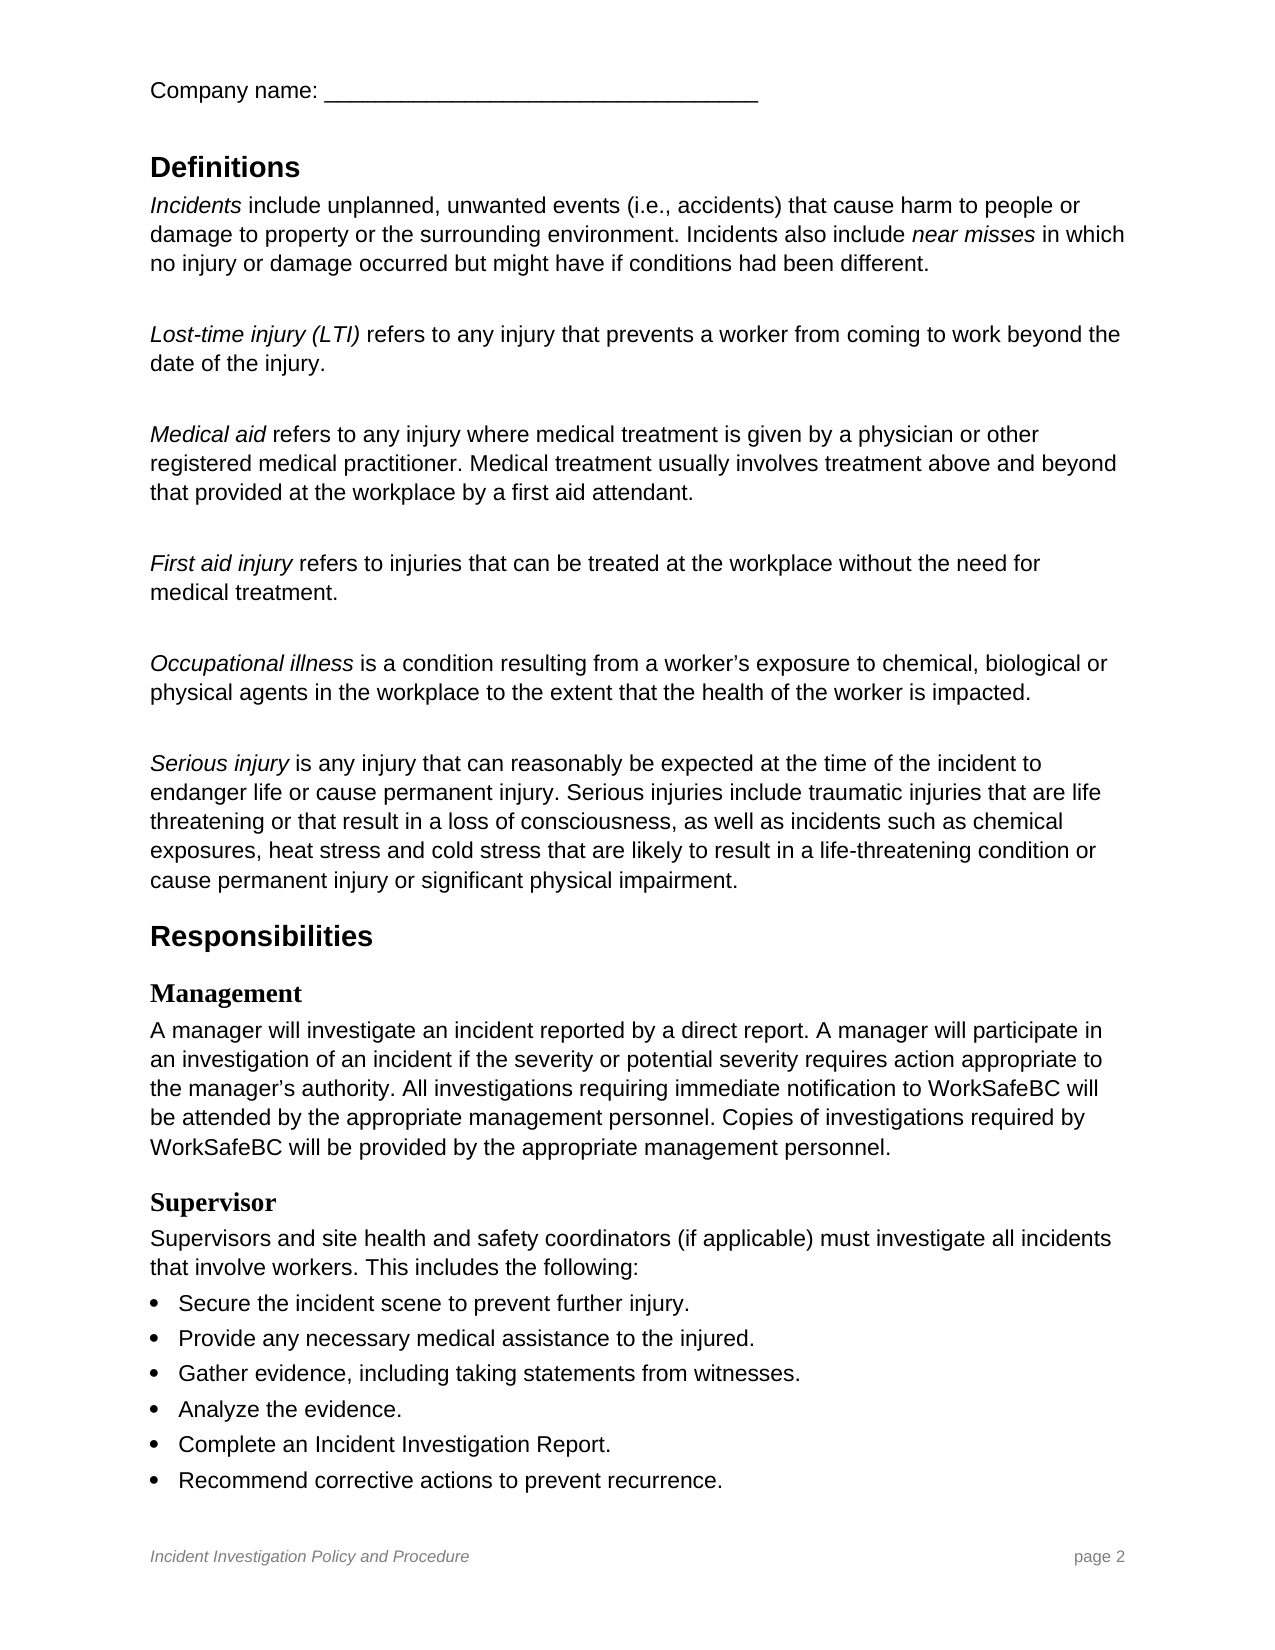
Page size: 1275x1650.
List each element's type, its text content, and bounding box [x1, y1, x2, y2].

list Secure the incident scene to prevent further injury. [150, 1288, 1125, 1317]
list Analyze the evidence. [150, 1394, 1125, 1423]
text Incidents include unplanned, unwanted events (i.e., accidents) that cause harm to people or damage to property or the surrounding environment. Incidents also include near misses in which no injury or damage occurred but might have if conditions had been different. [150, 190, 1125, 277]
list Gather evidence, including taking statements from witnesses. [150, 1358, 1125, 1388]
subtitle Responsibilities [150, 919, 1125, 952]
subtitle Definitions [150, 150, 1125, 183]
text First aid injury refers to injuries that can be treated at the workplace without the need for medical treatment. [150, 548, 1125, 606]
text A manager will investigate an incident reported by a direct report. A manager will participate in an investigation of an incident if the severity or potential severity requires action appropriate to the manager’s authority. All investigations requiring immediate notification to WorkSafeBC will be attended by the appropriate management personnel. Copies of investigations required by WorkSafeBC will be provided by the appropriate management personnel. [150, 1015, 1125, 1161]
text Lost-time injury (LTI) refers to any injury that prevents a worker from coming to work beyond the date of the injury. [150, 319, 1125, 377]
subtitle Management [150, 977, 1125, 1009]
subtitle Supervisor [150, 1186, 1125, 1217]
text Medical aid refers to any injury where medical treatment is given by a physician or other registered medical practitioner. Medical treatment usually involves treatment above and beyond that provided at the workplace by a first aid attendant. [150, 419, 1125, 506]
list Complete an Incident Investigation Report. [150, 1429, 1125, 1458]
list Recommend corrective actions to prevent recurrence. [150, 1465, 1125, 1494]
text Occupational illness is a condition resulting from a worker’s exposure to chemical, biological or physical agents in the workplace to the extent that the health of the worker is impacted. [150, 648, 1125, 706]
list Provide any necessary medical assistance to the injured. [150, 1323, 1125, 1352]
text Supervisors and site health and safety coordinators (if applicable) must investigate all incidents that involve workers. This includes the following: [150, 1223, 1125, 1281]
text Serious injury is any injury that can reasonably be expected at the time of the incident to endanger life or cause permanent injury. Serious injuries include traumatic injuries that are life threatening or that result in a loss of consciousness, as well as incidents such as chemical exposures, heat stress and cold stress that are likely to result in a life-threatening condition or cause permanent injury or significant physical impairment. [150, 748, 1125, 894]
